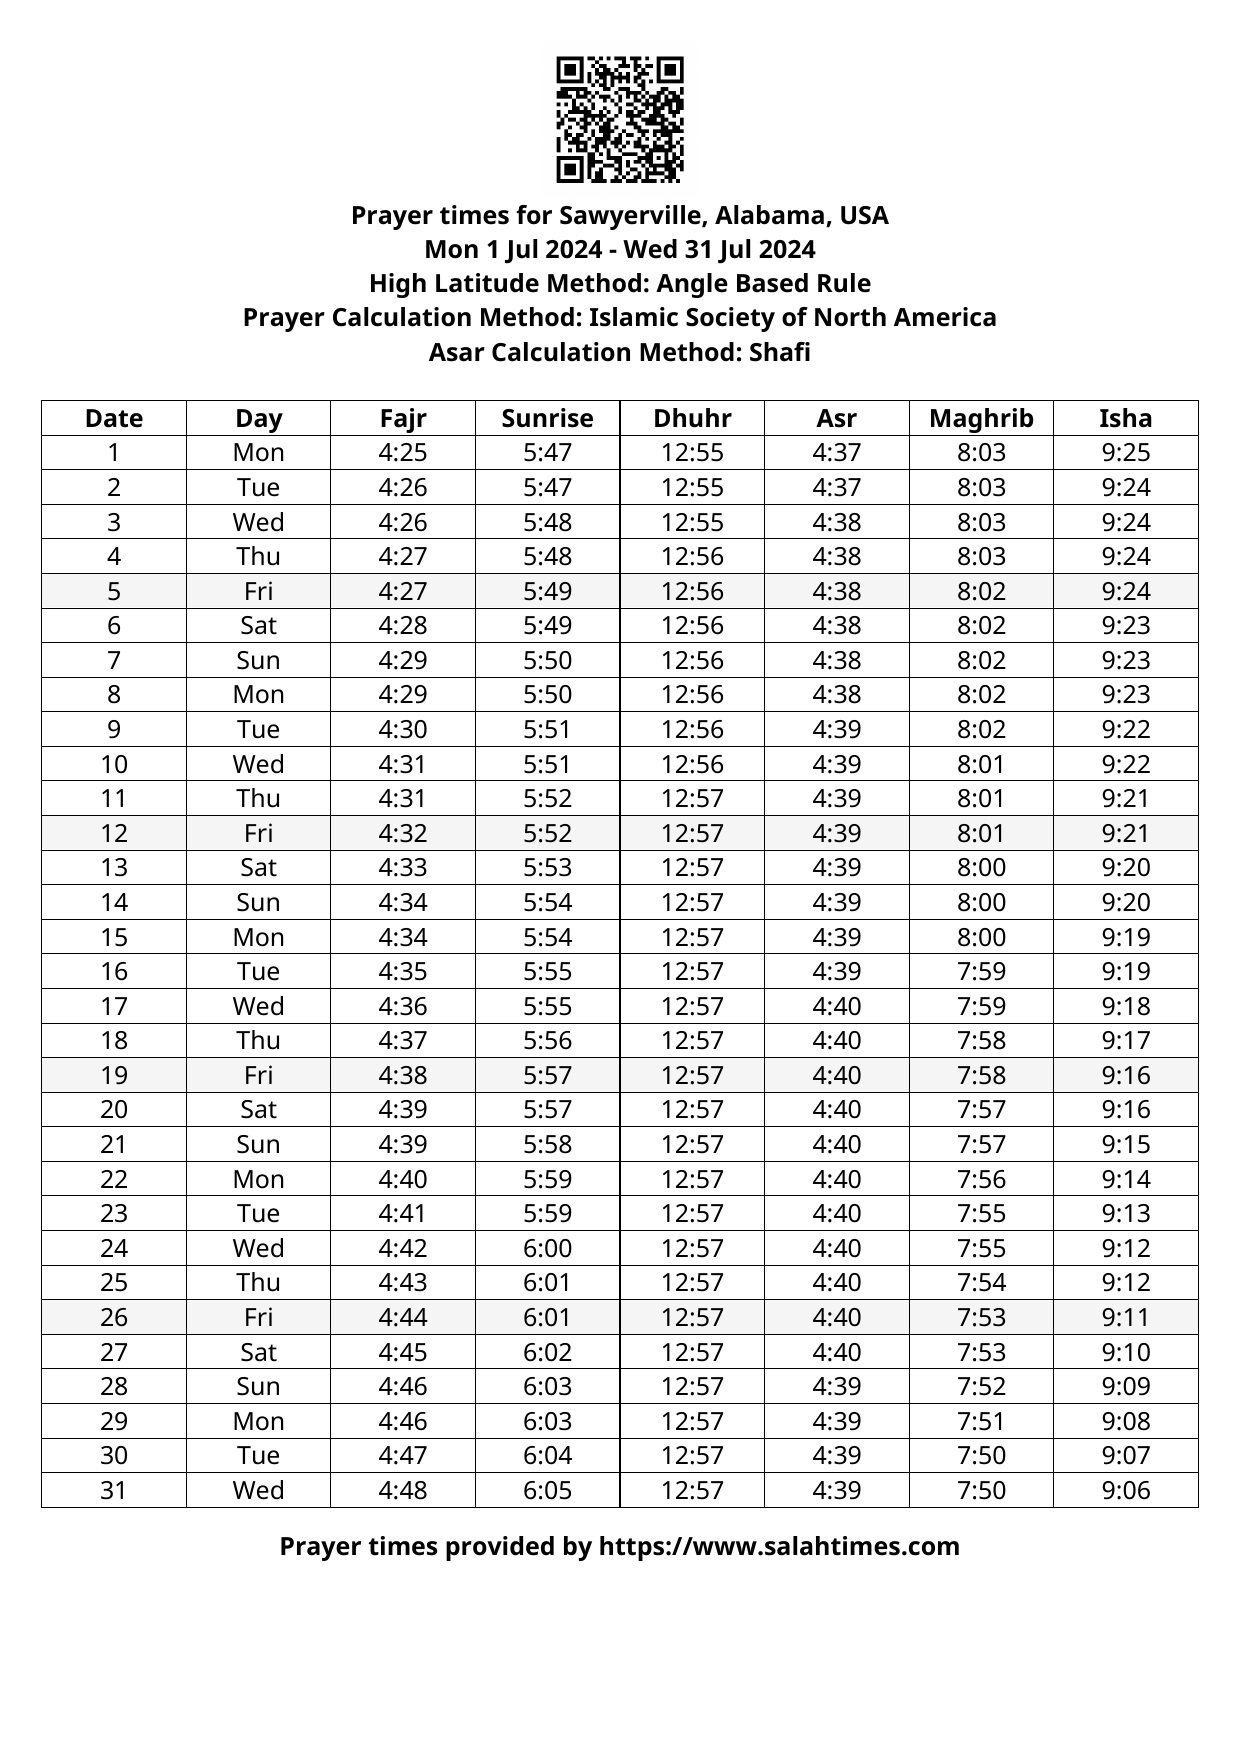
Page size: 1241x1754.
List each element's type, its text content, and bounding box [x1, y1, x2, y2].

table_cell 4:29 [331, 643, 475, 677]
table_cell 4:36 [331, 989, 475, 1022]
table_cell 12:57 [621, 1196, 764, 1230]
table_cell 5:59 [476, 1162, 619, 1195]
table_cell 9:22 [1054, 712, 1198, 746]
table_cell 12:55 [621, 505, 764, 538]
table_cell 9:23 [1054, 609, 1198, 642]
table_cell 9:24 [1054, 470, 1198, 504]
table_cell 5:58 [476, 1127, 619, 1161]
table_cell Tue [187, 954, 330, 988]
table_cell Sun [187, 1127, 330, 1161]
table_cell 7:59 [910, 989, 1053, 1022]
table_cell 4:39 [765, 1369, 909, 1403]
table_cell 16 [42, 954, 186, 988]
table_cell 4:27 [331, 539, 475, 573]
text Mon 1 Jul 2024 - Wed 31 Jul 2024 [42, 232, 1198, 266]
table_cell 6:03 [476, 1404, 619, 1437]
table_cell 14 [42, 885, 186, 919]
table_cell 12:57 [621, 954, 764, 988]
table_cell 4:26 [331, 470, 475, 504]
table_cell 12:57 [621, 1231, 764, 1264]
table_cell 4:40 [765, 1196, 909, 1230]
table_cell 12 [42, 816, 186, 849]
table_cell 10 [42, 747, 186, 780]
table_cell 4:39 [765, 954, 909, 988]
table_cell 6:04 [476, 1439, 619, 1472]
table_cell 12:57 [621, 1473, 764, 1507]
table_cell 9:15 [1054, 1127, 1198, 1161]
table_cell 19 [42, 1058, 186, 1092]
table_cell 8 [42, 678, 186, 711]
table_cell 12:55 [621, 470, 764, 504]
table_cell 4:39 [765, 1473, 909, 1507]
table_cell 7:58 [910, 1024, 1053, 1057]
table_cell 12:56 [621, 609, 764, 642]
table_cell 8:01 [910, 747, 1053, 780]
table_cell Fri [187, 816, 330, 849]
table_cell 5:59 [476, 1196, 619, 1230]
table_cell Sat [187, 851, 330, 884]
table_cell 4:44 [331, 1300, 475, 1334]
table_cell 6 [42, 609, 186, 642]
table_cell 7:51 [910, 1404, 1053, 1437]
table_cell 5:57 [476, 1058, 619, 1092]
table_cell 7:56 [910, 1162, 1053, 1195]
table_cell 5:55 [476, 954, 619, 988]
table_cell Sat [187, 1335, 330, 1368]
table_cell 1 [42, 436, 186, 469]
table_cell 6:03 [476, 1369, 619, 1403]
table_cell 4:43 [331, 1266, 475, 1299]
table_cell 4 [42, 539, 186, 573]
table_cell 9:24 [1054, 574, 1198, 607]
table_cell 9:24 [1054, 505, 1198, 538]
table_cell 17 [42, 989, 186, 1022]
table_cell 9:19 [1054, 954, 1198, 988]
table_cell 4:38 [765, 539, 909, 573]
table_cell 7:57 [910, 1093, 1053, 1126]
table_cell 5:52 [476, 816, 619, 849]
table_cell Sun [187, 1369, 330, 1403]
table_cell 9:06 [1054, 1473, 1198, 1507]
table_cell 7:50 [910, 1473, 1053, 1507]
table_cell Fri [187, 574, 330, 607]
table_cell 25 [42, 1266, 186, 1299]
table_cell 12:56 [621, 643, 764, 677]
table_cell 8:02 [910, 609, 1053, 642]
table_cell 12:57 [621, 1439, 764, 1472]
table_cell 12:57 [621, 989, 764, 1022]
table_cell 4:41 [331, 1196, 475, 1230]
table_cell 9:17 [1054, 1024, 1198, 1057]
table_cell 7:59 [910, 954, 1053, 988]
table_cell 4:30 [331, 712, 475, 746]
table_cell 4:39 [765, 1404, 909, 1437]
table_cell 9:12 [1054, 1266, 1198, 1299]
table_cell Fri [187, 1058, 330, 1092]
table_cell 7:50 [910, 1439, 1053, 1472]
table_cell Wed [187, 989, 330, 1022]
table_cell 13 [42, 851, 186, 884]
table_cell 9:22 [1054, 747, 1198, 780]
table_cell 30 [42, 1439, 186, 1472]
table_cell 31 [42, 1473, 186, 1507]
table_cell 8:02 [910, 712, 1053, 746]
table_cell 4:39 [765, 851, 909, 884]
table_cell 9:23 [1054, 678, 1198, 711]
table_cell 4:38 [331, 1058, 475, 1092]
table_cell 5:50 [476, 678, 619, 711]
table_cell 4:39 [765, 781, 909, 815]
text Prayer times for Sawyerville, Alabama, USA [42, 198, 1198, 232]
table_cell 12:57 [621, 1266, 764, 1299]
table_cell 12:57 [621, 851, 764, 884]
table_cell 4:32 [331, 816, 475, 849]
table_cell Thu [187, 539, 330, 573]
table_cell 9:19 [1054, 920, 1198, 953]
table_cell 4:40 [765, 1231, 909, 1264]
table_cell 4:40 [765, 1058, 909, 1092]
table_cell 27 [42, 1335, 186, 1368]
table_cell 6:05 [476, 1473, 619, 1507]
table_cell 7 [42, 643, 186, 677]
table_cell 12:57 [621, 816, 764, 849]
table_cell 5:49 [476, 609, 619, 642]
table_cell Mon [187, 920, 330, 953]
table_cell 4:40 [765, 1266, 909, 1299]
table_cell 12:57 [621, 1369, 764, 1403]
table_cell 6:00 [476, 1231, 619, 1264]
table_cell 4:39 [765, 1439, 909, 1472]
table_cell 4:28 [331, 609, 475, 642]
table_header Dhuhr [621, 401, 764, 434]
table_cell 8:03 [910, 470, 1053, 504]
table_cell 18 [42, 1024, 186, 1057]
table_cell 12:57 [621, 1335, 764, 1368]
table_cell Thu [187, 781, 330, 815]
table_cell 5:57 [476, 1093, 619, 1126]
table_cell Tue [187, 1439, 330, 1472]
table_cell 8:03 [910, 505, 1053, 538]
table_cell 5:54 [476, 920, 619, 953]
table_cell 12:57 [621, 1127, 764, 1161]
table_cell 4:37 [331, 1024, 475, 1057]
table_cell 7:52 [910, 1369, 1053, 1403]
table_header Date [42, 401, 186, 434]
table_cell 12:57 [621, 1024, 764, 1057]
text Prayer times provided by https://www.salahtimes.com [42, 1528, 1198, 1563]
table_cell 9:20 [1054, 851, 1198, 884]
table_cell 12:56 [621, 712, 764, 746]
table_cell 4:37 [765, 436, 909, 469]
table_cell 4:39 [765, 816, 909, 849]
table_cell Thu [187, 1266, 330, 1299]
table_header Day [187, 401, 330, 434]
table_cell 5:55 [476, 989, 619, 1022]
table_cell 8:02 [910, 678, 1053, 711]
table_cell Tue [187, 470, 330, 504]
table_cell 15 [42, 920, 186, 953]
table_cell 7:54 [910, 1266, 1053, 1299]
table_cell 6:02 [476, 1335, 619, 1368]
table_cell 5:51 [476, 747, 619, 780]
table_cell 8:01 [910, 816, 1053, 849]
table_cell Tue [187, 1196, 330, 1230]
table_cell 12:56 [621, 747, 764, 780]
table_cell 4:26 [331, 505, 475, 538]
table_cell 3 [42, 505, 186, 538]
table_cell 4:38 [765, 505, 909, 538]
table_cell 7:57 [910, 1127, 1053, 1161]
table_cell 12:57 [621, 885, 764, 919]
table_cell 4:39 [765, 747, 909, 780]
table_cell 4:31 [331, 747, 475, 780]
table_cell 4:27 [331, 574, 475, 607]
table_cell 4:40 [765, 1093, 909, 1126]
table_cell 4:34 [331, 920, 475, 953]
table_cell 4:39 [765, 885, 909, 919]
table_cell 24 [42, 1231, 186, 1264]
table_cell 9:23 [1054, 643, 1198, 677]
table_cell 9:20 [1054, 885, 1198, 919]
table_cell 5:51 [476, 712, 619, 746]
table_cell 6:01 [476, 1266, 619, 1299]
table_cell 5:50 [476, 643, 619, 677]
table_cell 4:34 [331, 885, 475, 919]
table_header Sunrise [476, 401, 619, 434]
table_cell 11 [42, 781, 186, 815]
text Asar Calculation Method: Shafi [42, 334, 1198, 368]
table_cell Thu [187, 1024, 330, 1057]
table_header Isha [1054, 401, 1198, 434]
table_cell Mon [187, 436, 330, 469]
table_cell 4:40 [765, 989, 909, 1022]
table_cell 4:48 [331, 1473, 475, 1507]
table_cell 4:37 [765, 470, 909, 504]
table_header Maghrib [910, 401, 1053, 434]
table_cell Mon [187, 678, 330, 711]
table_cell 8:01 [910, 781, 1053, 815]
table_cell 4:40 [765, 1127, 909, 1161]
table_cell 9:11 [1054, 1300, 1198, 1334]
table_cell 4:39 [765, 920, 909, 953]
table_cell 9:24 [1054, 539, 1198, 573]
text High Latitude Method: Angle Based Rule [42, 266, 1198, 300]
table_cell 4:38 [765, 678, 909, 711]
table_cell 9:16 [1054, 1058, 1198, 1092]
table_cell 7:53 [910, 1300, 1053, 1334]
table_cell 12:55 [621, 436, 764, 469]
table_cell 9:21 [1054, 781, 1198, 815]
table_cell 9:25 [1054, 436, 1198, 469]
table_cell Wed [187, 505, 330, 538]
table_cell 8:00 [910, 885, 1053, 919]
table_cell 23 [42, 1196, 186, 1230]
table_cell 5 [42, 574, 186, 607]
table_cell 22 [42, 1162, 186, 1195]
table_cell 4:39 [331, 1127, 475, 1161]
table_cell Mon [187, 1162, 330, 1195]
text Prayer Calculation Method: Islamic Society of North America [42, 300, 1198, 334]
table_cell 4:35 [331, 954, 475, 988]
table_cell 5:47 [476, 470, 619, 504]
table_cell 2 [42, 470, 186, 504]
table_cell 4:47 [331, 1439, 475, 1472]
table_cell 9:09 [1054, 1369, 1198, 1403]
table_cell 9:14 [1054, 1162, 1198, 1195]
table_cell 4:45 [331, 1335, 475, 1368]
table_cell 4:40 [331, 1162, 475, 1195]
table_cell Sun [187, 643, 330, 677]
table_cell 9 [42, 712, 186, 746]
table_cell Wed [187, 747, 330, 780]
table_cell 7:55 [910, 1196, 1053, 1230]
table_cell 4:46 [331, 1369, 475, 1403]
table_cell 9:16 [1054, 1093, 1198, 1126]
table_cell 5:49 [476, 574, 619, 607]
table_cell 7:53 [910, 1335, 1053, 1368]
table_cell 12:57 [621, 1404, 764, 1437]
table_cell 8:00 [910, 920, 1053, 953]
table_cell 21 [42, 1127, 186, 1161]
table_cell 4:38 [765, 643, 909, 677]
table_cell Wed [187, 1473, 330, 1507]
table_cell 5:56 [476, 1024, 619, 1057]
table_cell 12:56 [621, 574, 764, 607]
table_cell Fri [187, 1300, 330, 1334]
table_header Fajr [331, 401, 475, 434]
table_cell 4:38 [765, 609, 909, 642]
table_cell 6:01 [476, 1300, 619, 1334]
table_cell Sat [187, 1093, 330, 1126]
table_cell 7:58 [910, 1058, 1053, 1092]
table_cell 5:48 [476, 539, 619, 573]
table_cell 9:18 [1054, 989, 1198, 1022]
table_cell 8:03 [910, 539, 1053, 573]
table_cell 4:33 [331, 851, 475, 884]
picture [542, 41, 699, 198]
table_cell Wed [187, 1231, 330, 1264]
table_cell 4:40 [765, 1300, 909, 1334]
table_cell 5:52 [476, 781, 619, 815]
table_cell 12:57 [621, 1300, 764, 1334]
table_cell 8:02 [910, 574, 1053, 607]
table_cell 5:48 [476, 505, 619, 538]
table_cell 12:57 [621, 1093, 764, 1126]
table_cell 4:40 [765, 1024, 909, 1057]
table_cell 7:55 [910, 1231, 1053, 1264]
table_cell 5:47 [476, 436, 619, 469]
table_cell Sun [187, 885, 330, 919]
table_cell 4:42 [331, 1231, 475, 1264]
table_cell 8:03 [910, 436, 1053, 469]
table_cell 5:54 [476, 885, 619, 919]
table_cell 9:10 [1054, 1335, 1198, 1368]
table_cell 4:46 [331, 1404, 475, 1437]
table_cell 28 [42, 1369, 186, 1403]
table_cell 5:53 [476, 851, 619, 884]
table_cell 12:56 [621, 678, 764, 711]
table_cell 9:07 [1054, 1439, 1198, 1472]
table_header Asr [765, 401, 909, 434]
table_cell 4:40 [765, 1162, 909, 1195]
table_cell 4:39 [765, 712, 909, 746]
table_cell Sat [187, 609, 330, 642]
table_cell 12:57 [621, 920, 764, 953]
table_cell Tue [187, 712, 330, 746]
table_cell 4:40 [765, 1335, 909, 1368]
table_cell 29 [42, 1404, 186, 1437]
table_cell 4:25 [331, 436, 475, 469]
table_cell 20 [42, 1093, 186, 1126]
table_cell 9:12 [1054, 1231, 1198, 1264]
table_cell 9:08 [1054, 1404, 1198, 1437]
table_cell 9:21 [1054, 816, 1198, 849]
table_cell 4:39 [331, 1093, 475, 1126]
table_cell 9:13 [1054, 1196, 1198, 1230]
table_cell 8:02 [910, 643, 1053, 677]
table_cell 4:29 [331, 678, 475, 711]
table_cell 12:57 [621, 781, 764, 815]
table_cell 8:00 [910, 851, 1053, 884]
table_cell Mon [187, 1404, 330, 1437]
table_cell 12:57 [621, 1058, 764, 1092]
table_cell 4:31 [331, 781, 475, 815]
table_cell 4:38 [765, 574, 909, 607]
table_cell 12:56 [621, 539, 764, 573]
table_cell 12:57 [621, 1162, 764, 1195]
table_cell 26 [42, 1300, 186, 1334]
